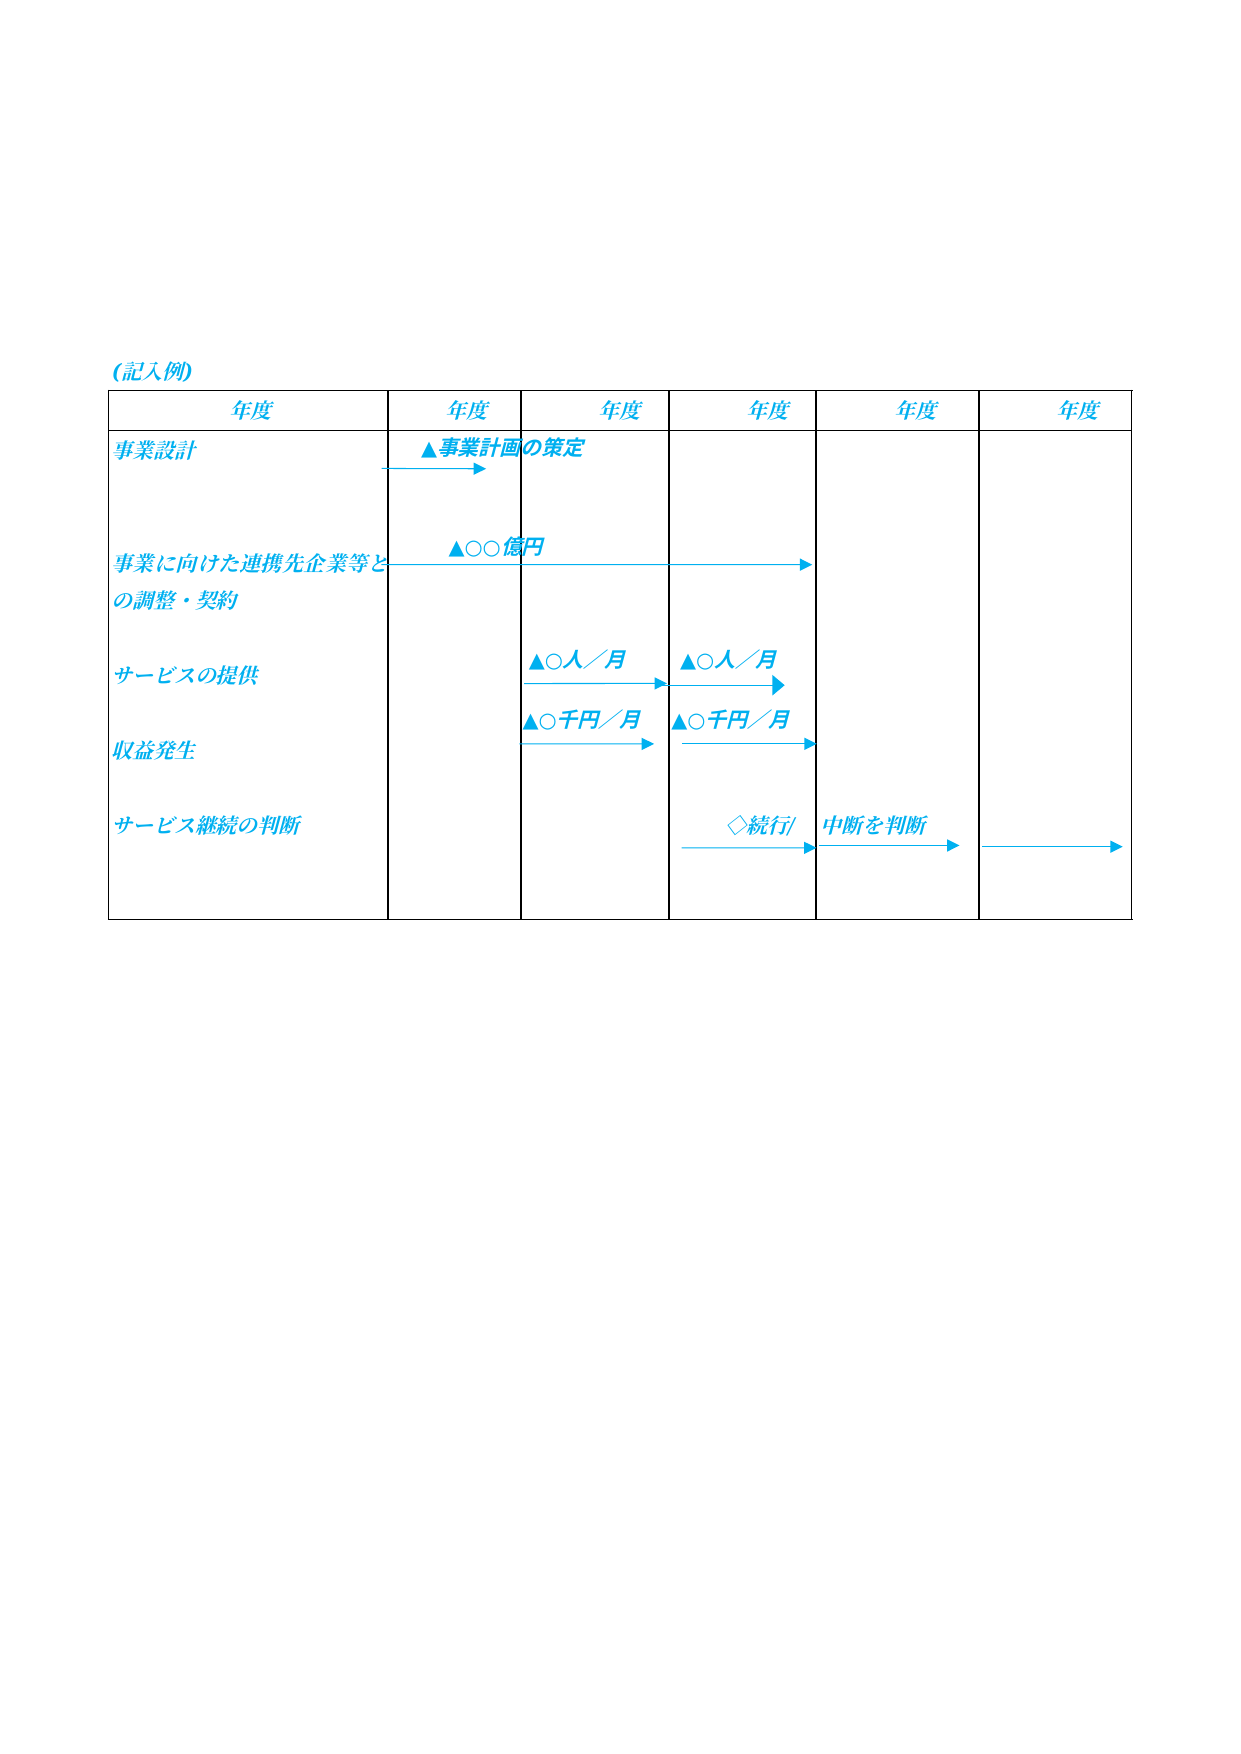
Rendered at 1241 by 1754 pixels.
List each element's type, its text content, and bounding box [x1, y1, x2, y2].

table_cell [522, 431, 668, 564]
table_header 年度 [389, 391, 520, 430]
table_cell [980, 431, 1131, 919]
table_cell 中断を判断 [817, 431, 978, 919]
table_header 年度 [109, 391, 387, 430]
table_cell [522, 566, 668, 919]
table_header 年度 [670, 391, 815, 430]
table_header 年度 [522, 391, 668, 430]
table_header 年度 [817, 391, 978, 430]
table_header 年度 [980, 391, 1131, 430]
table_cell ◇続行/ [670, 431, 815, 919]
table_cell 事業設計 事業に向けた連携先企業等との調整・契約 サービスの提供 収益発生 サービス継続の判断 [109, 431, 387, 919]
text (記入例) [112, 352, 1128, 389]
table_cell [389, 431, 520, 564]
table_cell [389, 566, 520, 919]
